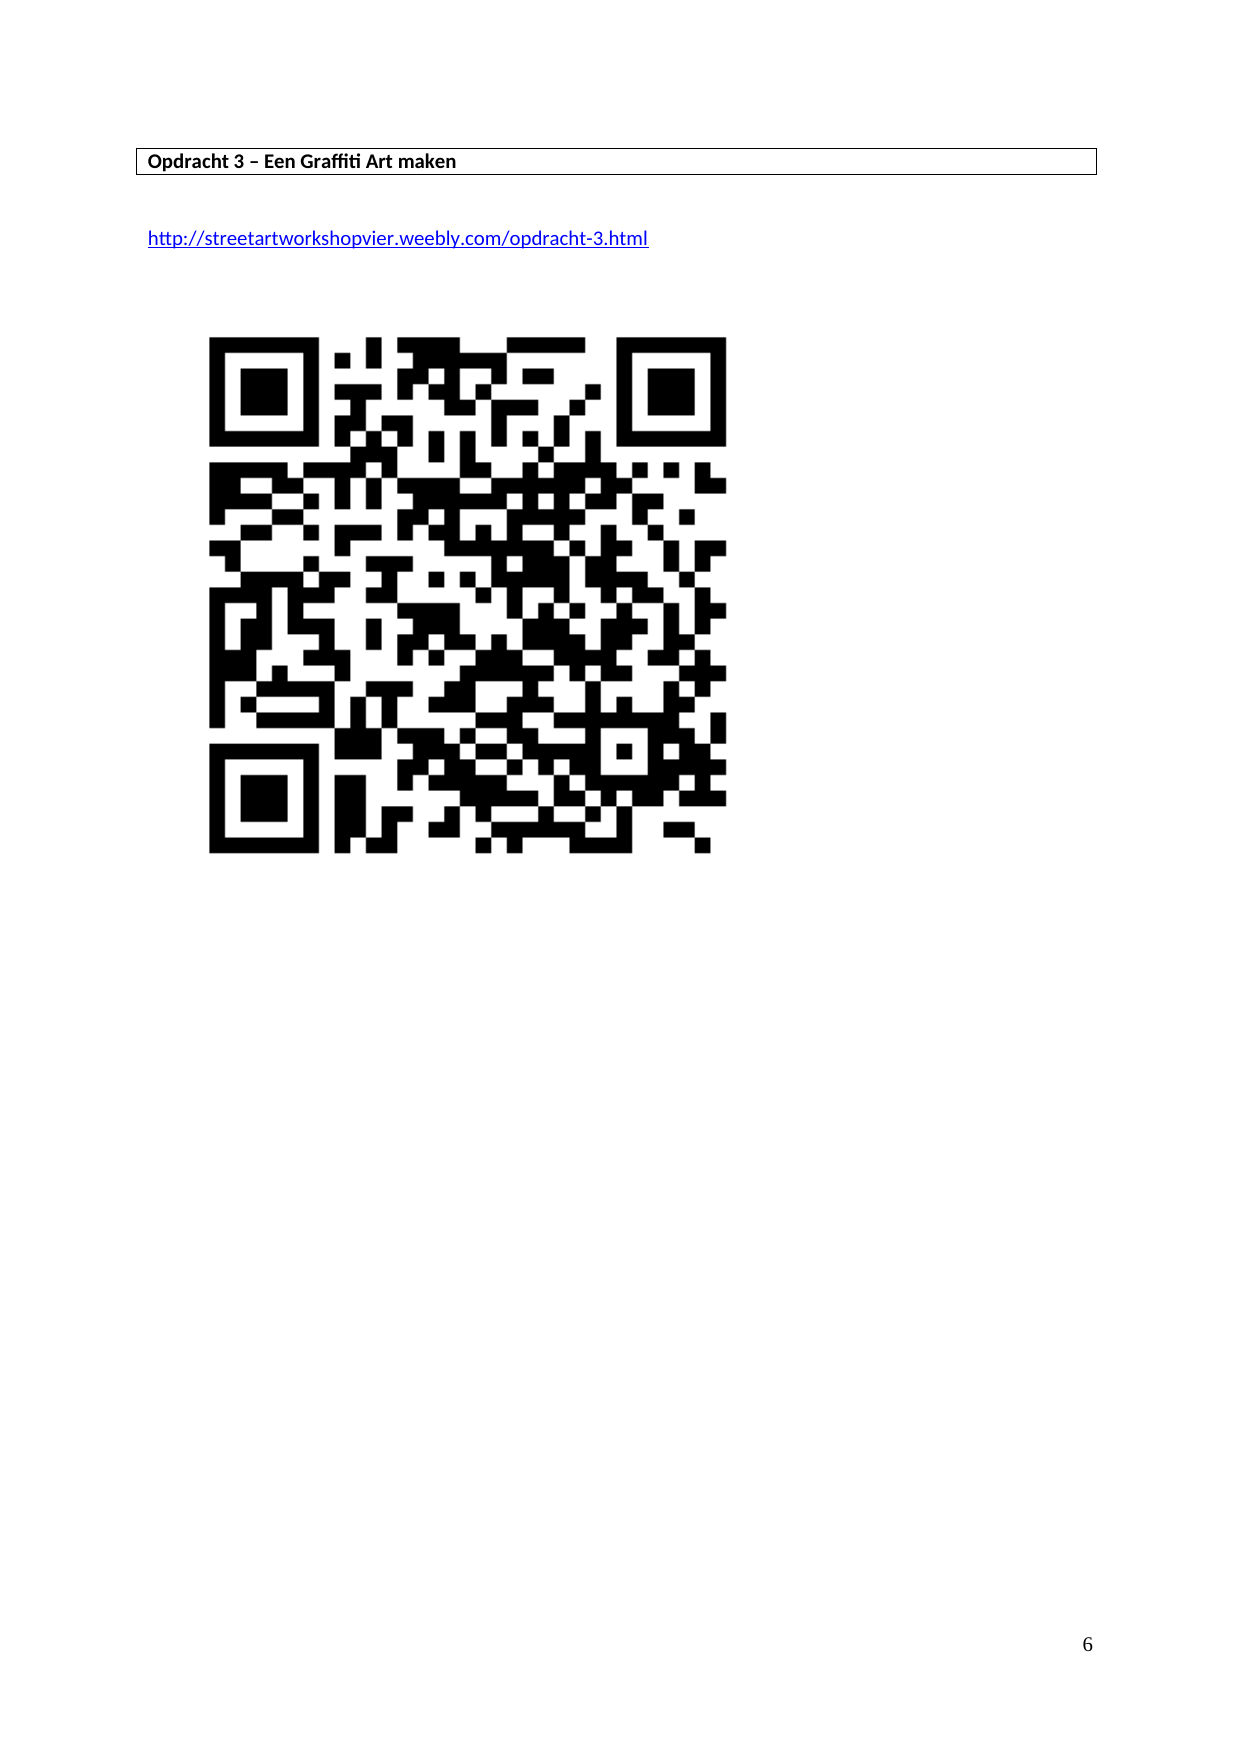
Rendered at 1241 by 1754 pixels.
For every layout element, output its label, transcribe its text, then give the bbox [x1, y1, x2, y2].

text http://streetartworkshopvier.weebly.com/opdracht-3.html [148, 225, 1093, 251]
table_header Opdracht 3 – Een Graffiti Art maken [137, 149, 1096, 174]
picture [147, 275, 789, 916]
